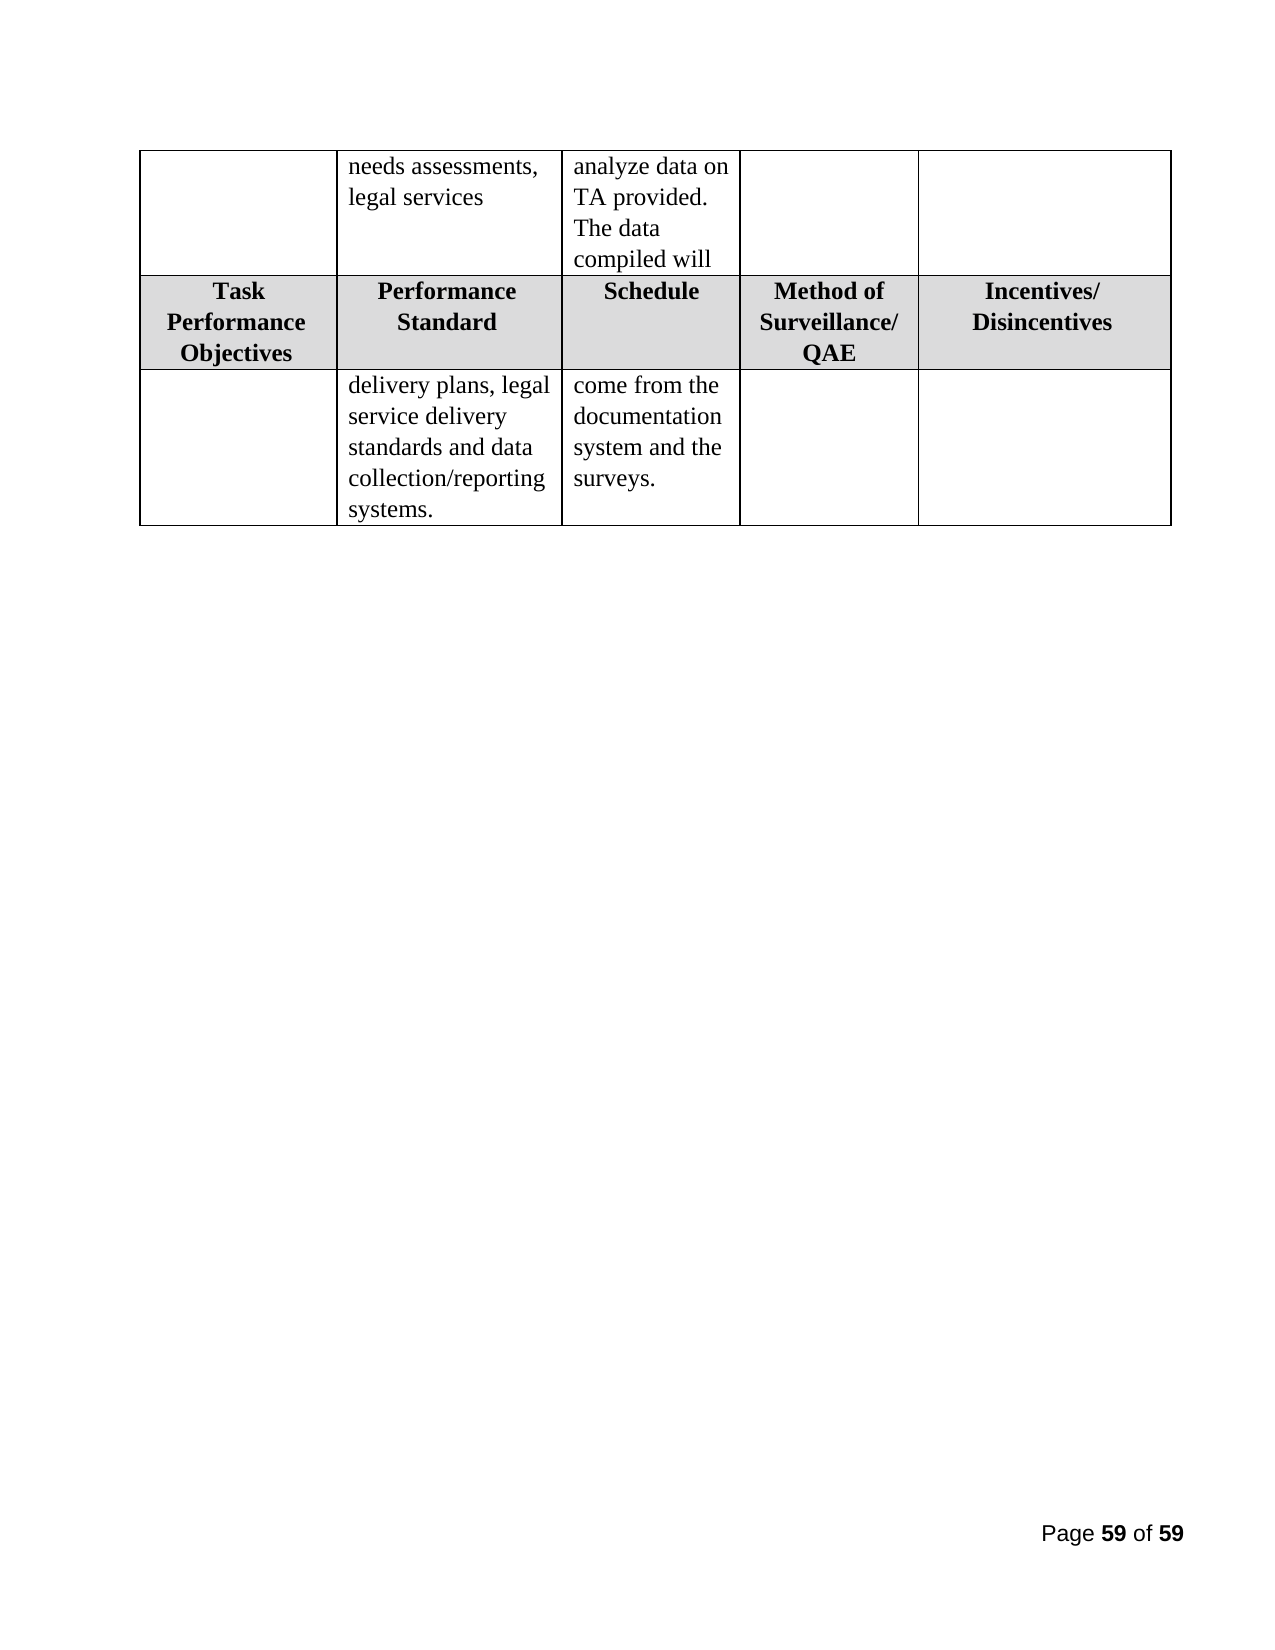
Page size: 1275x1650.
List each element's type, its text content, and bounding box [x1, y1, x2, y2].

table_cell [919, 370, 1170, 525]
table_cell Schedule [563, 276, 739, 369]
table_cell come from the documentation system and the surveys. [563, 370, 739, 525]
table_cell Incentives/ Disincentives [919, 276, 1170, 369]
table_cell [141, 370, 336, 525]
table_cell Method of Surveillance/ QAE [741, 276, 918, 369]
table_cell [141, 151, 336, 275]
table_cell [741, 370, 918, 525]
table_cell Performance Standard [338, 276, 561, 369]
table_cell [563, 151, 739, 275]
table_cell delivery plans, legal service delivery standards and data collection/reporting systems. [338, 370, 561, 525]
table_cell [741, 151, 918, 275]
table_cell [338, 151, 561, 275]
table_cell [919, 151, 1170, 275]
table_cell Task Performance Objectives [141, 276, 336, 369]
